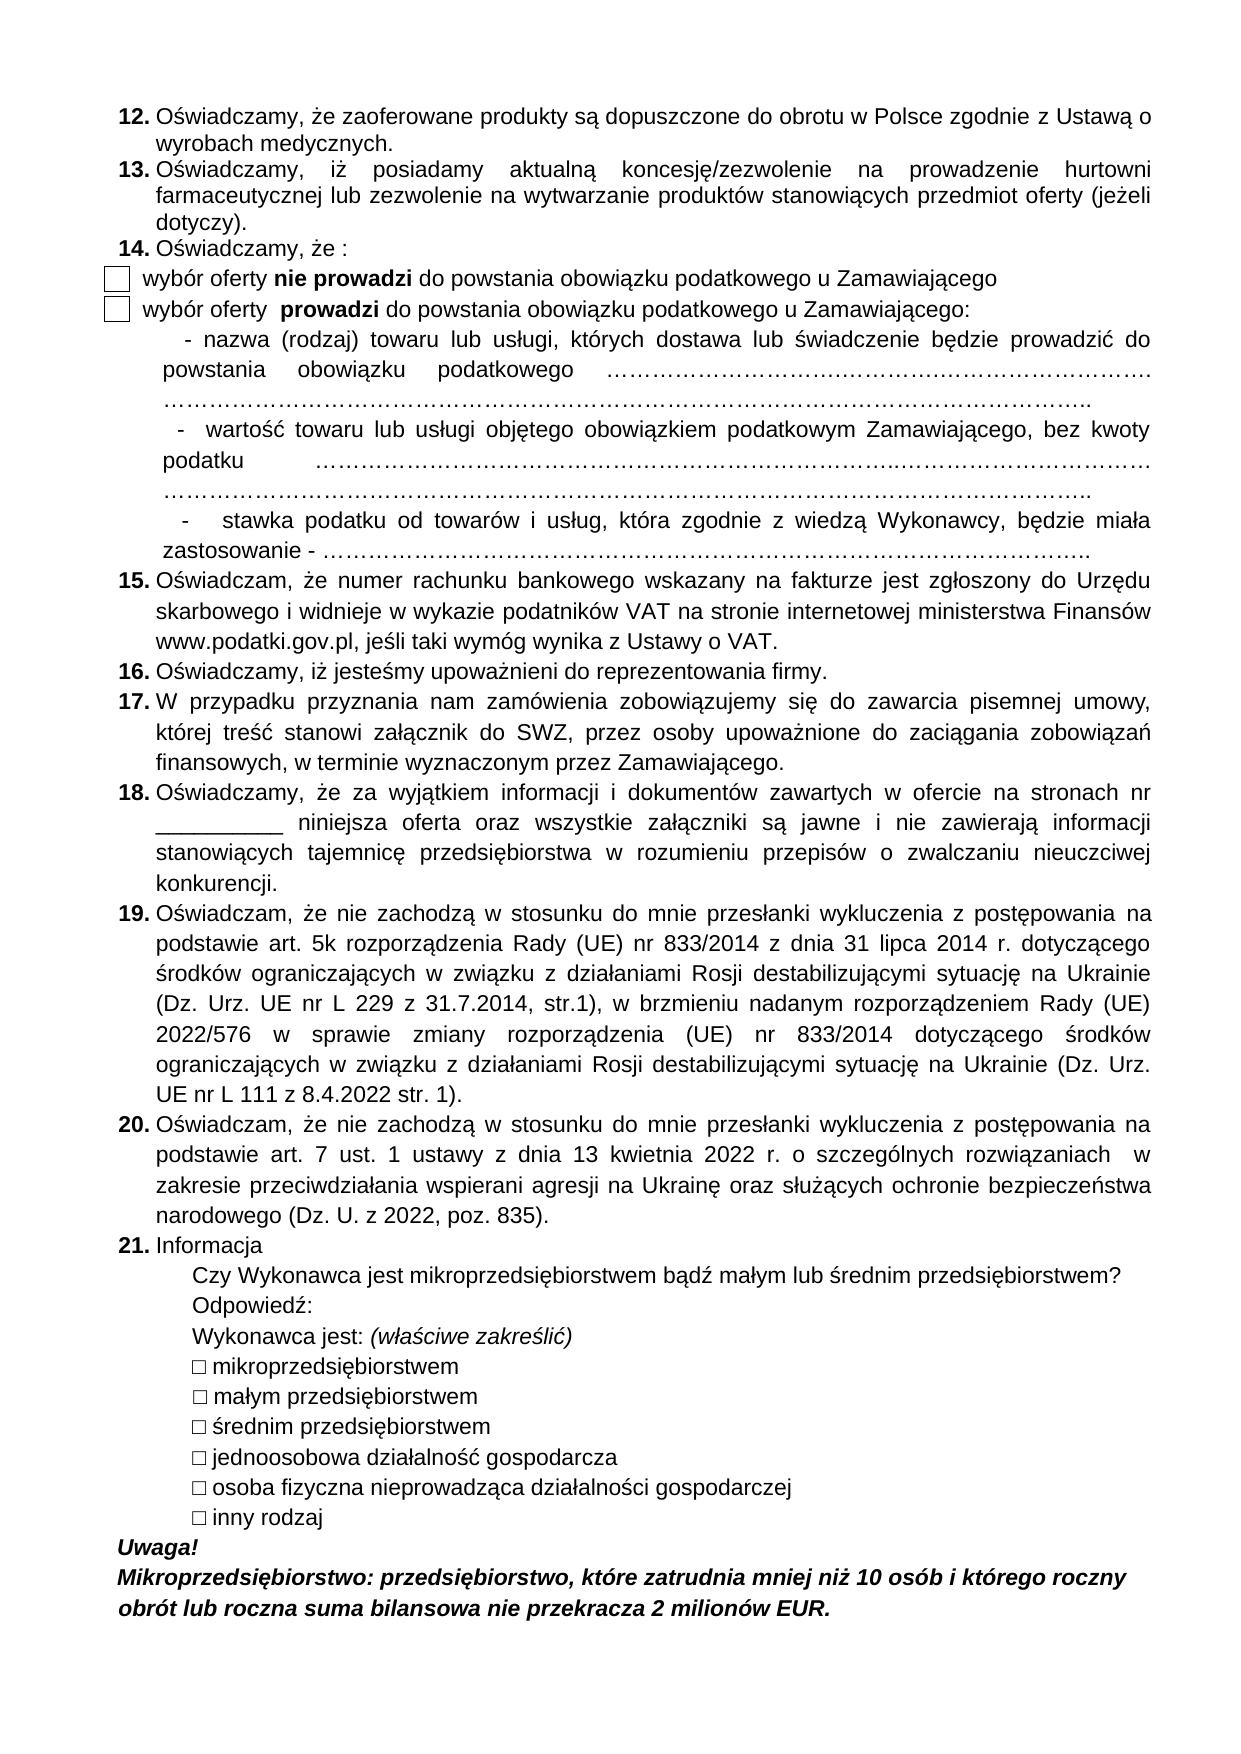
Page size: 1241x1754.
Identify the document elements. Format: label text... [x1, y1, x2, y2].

list Oświadczamy, że zaoferowane produkty są dopuszczone do obrotu w Polsce zgodnie z Ustawą o wyrobach medycznych. [118, 103, 1152, 156]
text wybór oferty prowadzi do powstania obowiązku podatkowego u Zamawiającego: [130, 296, 1152, 322]
text Czy Wykonawca jest mikroprzedsiębiorstwem bądź małym lub średnim przedsiębiorstwem? [192, 1262, 1152, 1288]
text Mikroprzedsiębiorstwo: przedsiębiorstwo, które zatrudnia mniej niż 10 osób i którego roczny obrót lub roczna suma bilansowa nie przekracza 2 milionów EUR. [117, 1564, 1152, 1621]
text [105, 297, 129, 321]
text - nazwa (rodzaj) towaru lub usługi, których dostawa lub świadczenie będzie prowadzić do powstania obowiązku podatkowego ………………………….………….………………………. ………………………………………………………………………………………………………….. [103, 326, 1152, 412]
text Odpowiedź: [192, 1292, 1152, 1319]
text Wykonawca jest: (właściwe zakreślić) [192, 1323, 1152, 1349]
list W przypadku przyznania nam zamówienia zobowiązujemy się do zawarcia pisemnej umowy, której treść stanowi załącznik do SWZ, przez osoby upoważnione do zaciągania zobowiązań finansowych, w terminie wyznaczonym przez Zamawiającego. [118, 688, 1152, 775]
list Oświadczamy, iż jesteśmy upoważnieni do reprezentowania firmy. [118, 658, 1152, 684]
list Oświadczamy, że : [118, 235, 1152, 261]
list Oświadczamy, że za wyjątkiem informacji i dokumentów zawartych w ofercie na stronach nr __________ niniejsza oferta oraz wszystkie załączniki są jawne i nie zawierają informacji stanowiących tajemnicę przedsiębiorstwa w rozumieniu przepisów o zwalczaniu nieuczciwej konkurencji. [118, 779, 1152, 896]
text □ jednoosobowa działalność gospodarcza [118, 1443, 1152, 1470]
text □ małym przedsiębiorstwem [193, 1383, 1152, 1409]
text □ średnim przedsiębiorstwem [192, 1413, 1152, 1439]
text - stawka podatku od towarów i usług, która zgodnie z wiedzą Wykonawcy, będzie miała zastosowanie - ……………………………………………………………………………………….. [103, 507, 1152, 563]
list Oświadczam, że nie zachodzą w stosunku do mnie przesłanki wykluczenia z postępowania na podstawie art. 5k rozporządzenia Rady (UE) nr 833/2014 z dnia 31 lipca 2014 r. dotyczącego środków ograniczających w związku z działaniami Rosji destabilizującymi sytuację na Ukrainie (Dz. Urz. UE nr L 229 z 31.7.2014, str.1), w brzmieniu nadanym rozporządzeniem Rady (UE) 2022/576 w sprawie zmiany rozporządzenia (UE) nr 833/2014 dotyczącego środków ograniczających w związku z działaniami Rosji destabilizującymi sytuację na Ukrainie (Dz. Urz. UE nr L 111 z 8.4.2022 str. 1). [118, 900, 1152, 1107]
list Oświadczamy, iż posiadamy aktualną koncesję/zezwolenie na prowadzenie hurtowni farmaceutycznej lub zezwolenie na wytwarzanie produktów stanowiących przedmiot oferty (jeżeli dotyczy). [118, 156, 1152, 235]
list Oświadczam, że numer rachunku bankowego wskazany na fakturze jest zgłoszony do Urzędu skarbowego i widnieje w wykazie podatników VAT na stronie internetowej ministerstwa Finansów www.podatki.gov.pl, jeśli taki wymóg wynika z Ustawy o VAT. [118, 567, 1152, 654]
text wybór oferty nie prowadzi do powstania obowiązku podatkowego u Zamawiającego [103, 265, 1152, 292]
text □ inny rodzaj [118, 1504, 1152, 1530]
text - wartość towaru lub usługi objętego obowiązkiem podatkowym Zamawiającego, bez kwoty podatku …………………………………………………………………..…………………………… ………………………………………………………………………………………………………….. [103, 416, 1152, 503]
list Oświadczam, że nie zachodzą w stosunku do mnie przesłanki wykluczenia z postępowania na podstawie art. 7 ust. 1 ustawy z dnia 13 kwietnia 2022 r. o szczególnych rozwiązaniach w zakresie przeciwdziałania wspierani agresji na Ukrainę oraz służących ochronie bezpieczeństwa narodowego (Dz. U. z 2022, poz. 835). [118, 1111, 1152, 1228]
text □ mikroprzedsiębiorstwem [192, 1353, 1152, 1379]
text □ osoba fizyczna nieprowadząca działalności gospodarczej [118, 1474, 1152, 1500]
list Informacja [118, 1232, 1152, 1258]
text Uwaga! [117, 1534, 1152, 1560]
